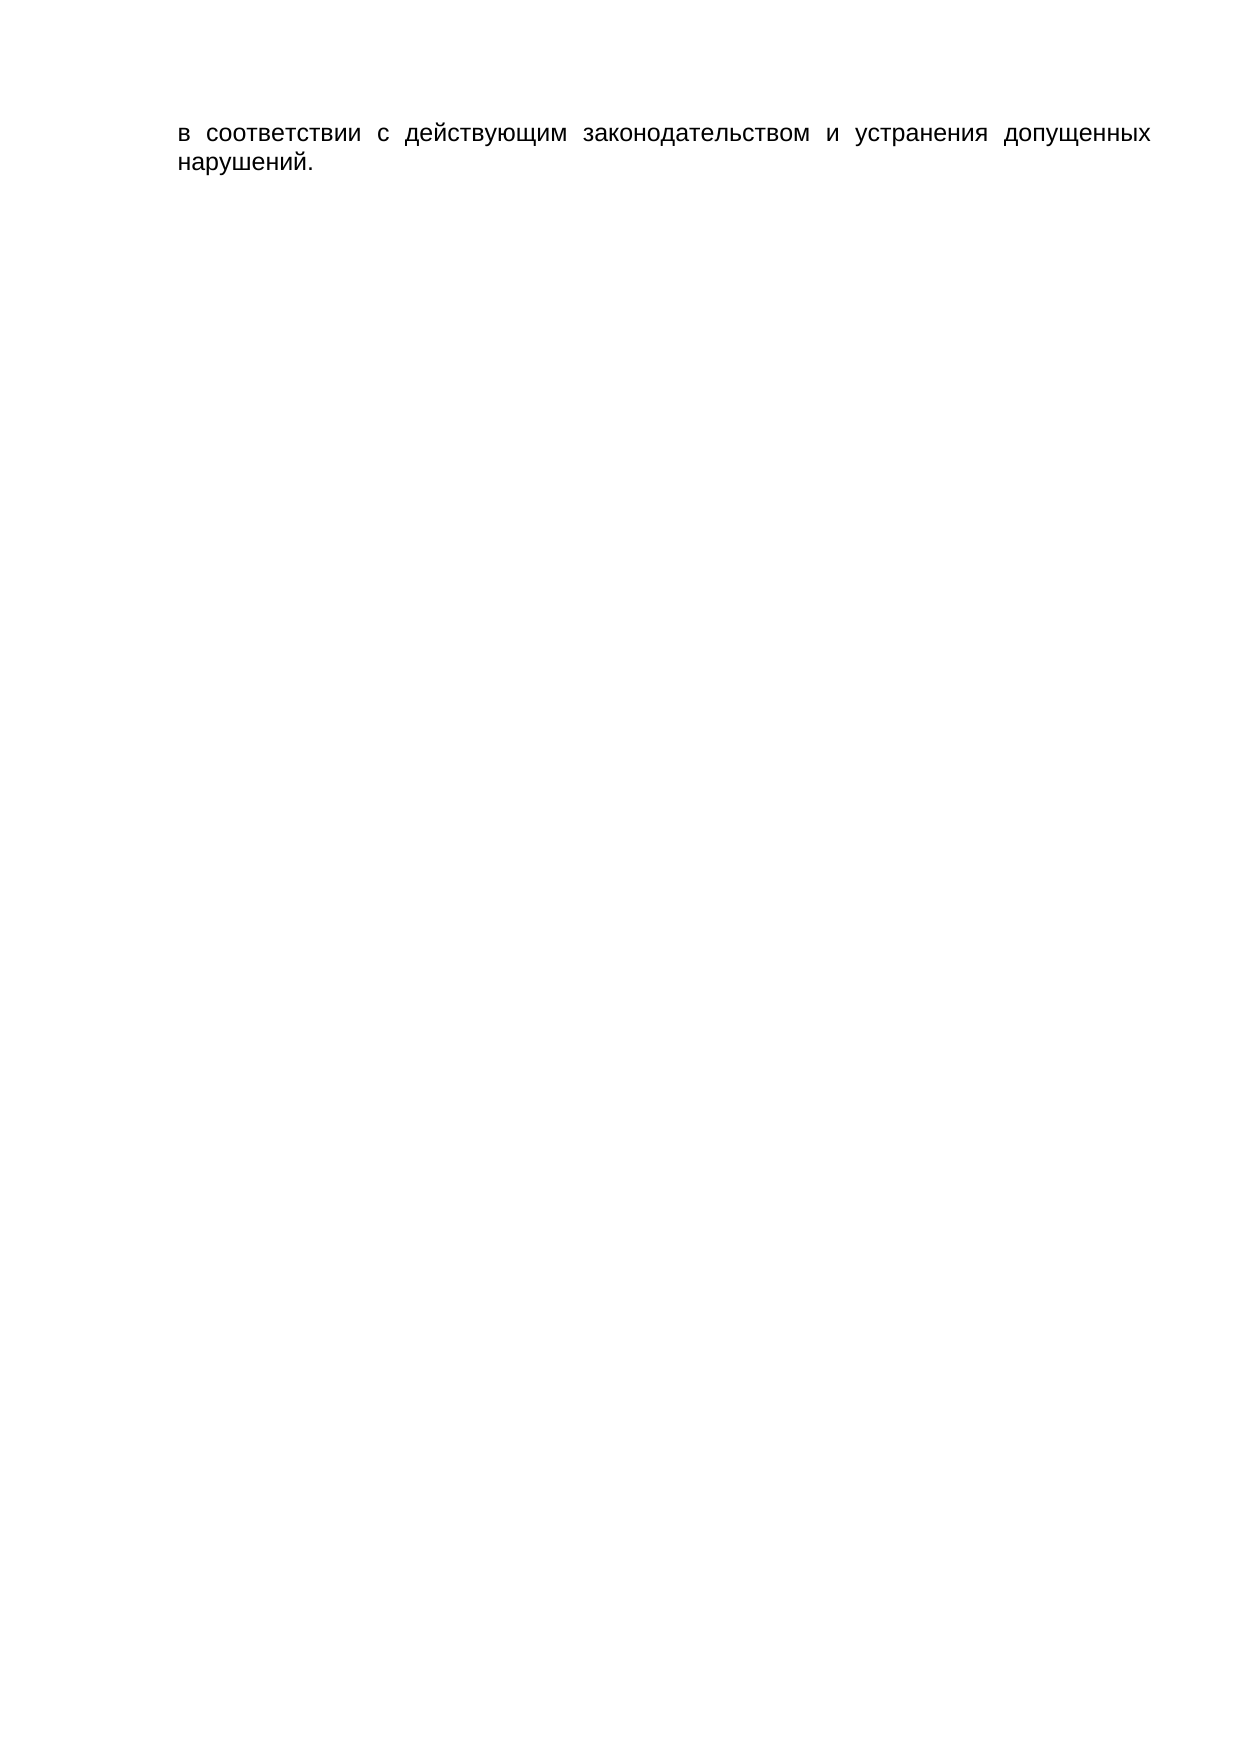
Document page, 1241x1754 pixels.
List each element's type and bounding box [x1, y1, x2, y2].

text [177, 118, 1152, 176]
